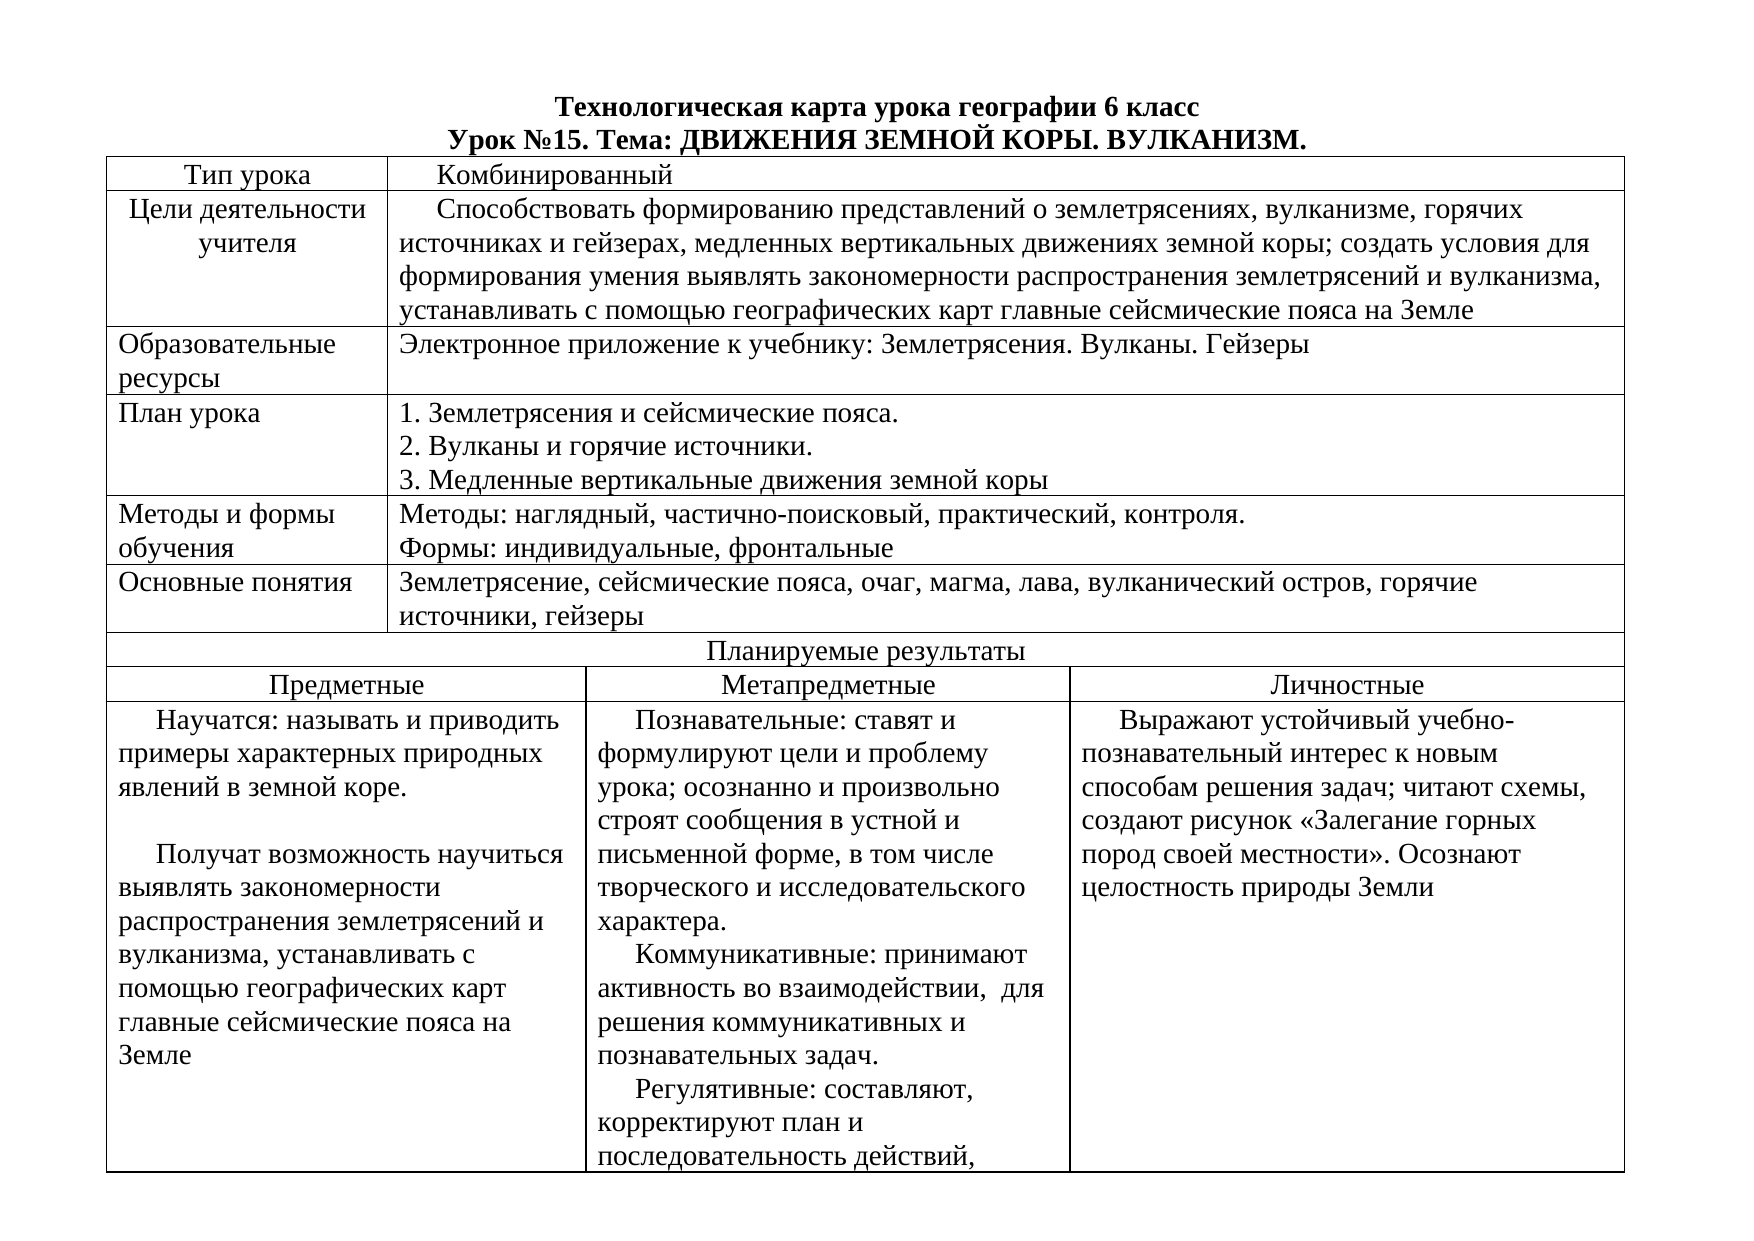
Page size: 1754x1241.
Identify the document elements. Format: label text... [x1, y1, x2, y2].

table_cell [587, 702, 1069, 1171]
table_cell Метапредметные [587, 667, 1069, 701]
table_cell Основные понятия [107, 565, 387, 632]
text Технологическая карта урока географии 6 класс [118, 89, 1636, 122]
table_cell Предметные [107, 667, 585, 701]
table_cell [107, 702, 585, 1171]
table_cell План урока [107, 395, 387, 495]
table_header Комбинированный [388, 157, 1624, 190]
table_cell Планируемые результаты [107, 633, 1624, 666]
table_cell Методы: наглядный, частично-поисковый, практический, контроля. Формы: индивидуальные, фронтальные [388, 496, 1624, 563]
table_cell 1. Землетрясения и сейсмические пояса. 2. Вулканы и горячие источники. 3. Медленные вертикальные движения земной коры [388, 395, 1624, 495]
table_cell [1071, 702, 1624, 1171]
table_cell Методы и формы обучения [107, 496, 387, 563]
table_cell Личностные [1071, 667, 1624, 701]
table_cell Электронное приложение к учебнику: Землетрясения. Вулканы. Гейзеры [388, 327, 1624, 394]
table_cell Способствовать формированию представлений о землетрясениях, вулканизме, горячих источниках и гейзерах, медленных вертикальных движениях земной коры; создать условия для формирования умения выявлять закономерности распространения землетрясений и вулканизма, устанавливать с помощью географических карт главные сейсмические пояса на Земле [388, 191, 1624, 326]
table_cell Цели деятельности учителя [107, 191, 387, 326]
table_header Тип урока [107, 157, 387, 190]
text Урок №15. Тема: ДВИЖЕНИЯ ЗЕМНОЙ КОРЫ. ВУЛКАНИЗМ. [118, 122, 1636, 156]
table_cell Образовательные ресурсы [107, 327, 387, 394]
table_cell Землетрясение, сейсмические пояса, очаг, магма, лава, вулканический остров, горячие источники, гейзеры [388, 565, 1624, 632]
